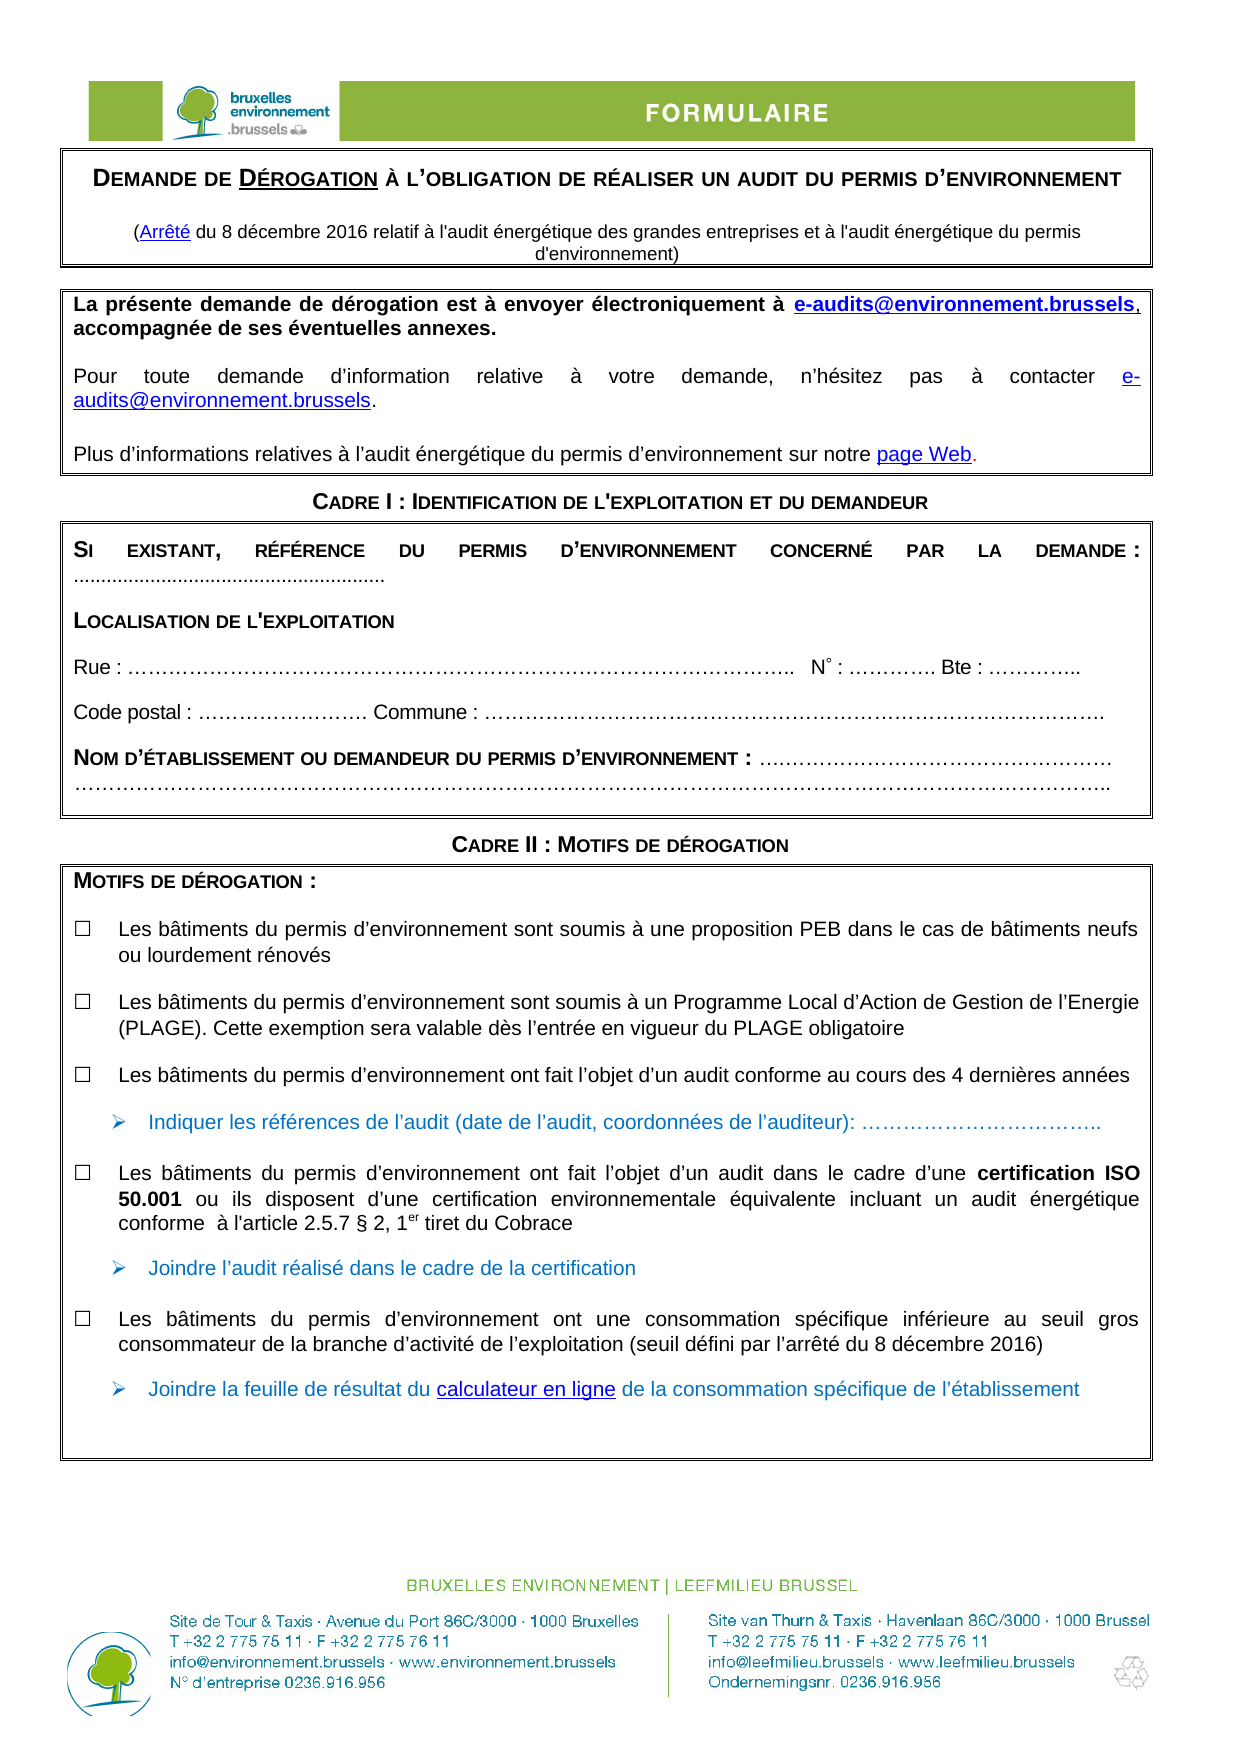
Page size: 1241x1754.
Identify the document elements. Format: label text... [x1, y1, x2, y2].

table_header Demande de Dérogation à l’obligation de réaliser un audit du permis d’environnement (Arrêté du 8 décembre 2016 relatif à l'audit énergétique des grandes entreprises et à l'audit énergétique du permis d'environnement) [63, 151, 1150, 264]
picture [67, 1548, 1185, 1725]
table_header Si existant, référence du permis d’environnement concerné par la demande : ......................................................... Localisation de l'exploitation Rue : …………………………………………………………………………………….. N : …………. Bte : ………….. Code postal : ……………………. Commune : ………………………………………………………………………………. Nom d’établissement ou demandeur du permis d’environnement : ….………………………………………… …………………………………………………………………………………………………………………………………….. [63, 524, 1150, 815]
table_header La présente demande de dérogation est à envoyer électroniquement à e-audits@environnement.brussels, accompagnée de ses éventuelles annexes. Pour toute demande d’information relative à votre demande, n’hésitez pas à contacter e-audits@environnement.brussels. Plus d’informations relatives à l’audit énergétique du permis d’environnement sur notre page Web. [63, 292, 1150, 472]
text Cadre I : Identification de l'exploitation et du demandeur [118, 488, 1122, 514]
table_header Motifs de dérogation : Les bâtiments du permis d’environnement sont soumis à une proposition PEB dans le cas de bâtiments neufs ou lourdement rénovés Les bâtiments du permis d’environnement sont soumis à un Programme Local d’Action de Gestion de l’Energie (PLAGE). Cette exemption sera valable dès l’entrée en vigueur du PLAGE obligatoire Les bâtiments du permis d’environnement ont fait l’objet d’un audit conforme au cours des 4 dernières années Indiquer les références de l’audit (date de l’audit, coordonnées de l’auditeur): …………………………….. Les bâtiments du permis d’environnement ont fait l’objet d’un audit dans le cadre d’une certification ISO 50.001 ou ils disposent d’une certification environnementale équivalente incluant un audit énergétique conforme à l'article 2.5.7 § 2, 1er tiret du Cobrace Joindre l’audit réalisé dans le cadre de la certification Les bâtiments du permis d’environnement ont une consommation spécifique inférieure au seuil gros consommateur de la branche d’activité de l’exploitation (seuil défini par l’arrêté du 8 décembre 2016) Joindre la feuille de résultat du calculateur en ligne de la consommation spécifique de l’établissement [63, 867, 1150, 1458]
text Cadre II : Motifs de dérogation [118, 831, 1122, 857]
picture [88, 81, 1134, 141]
